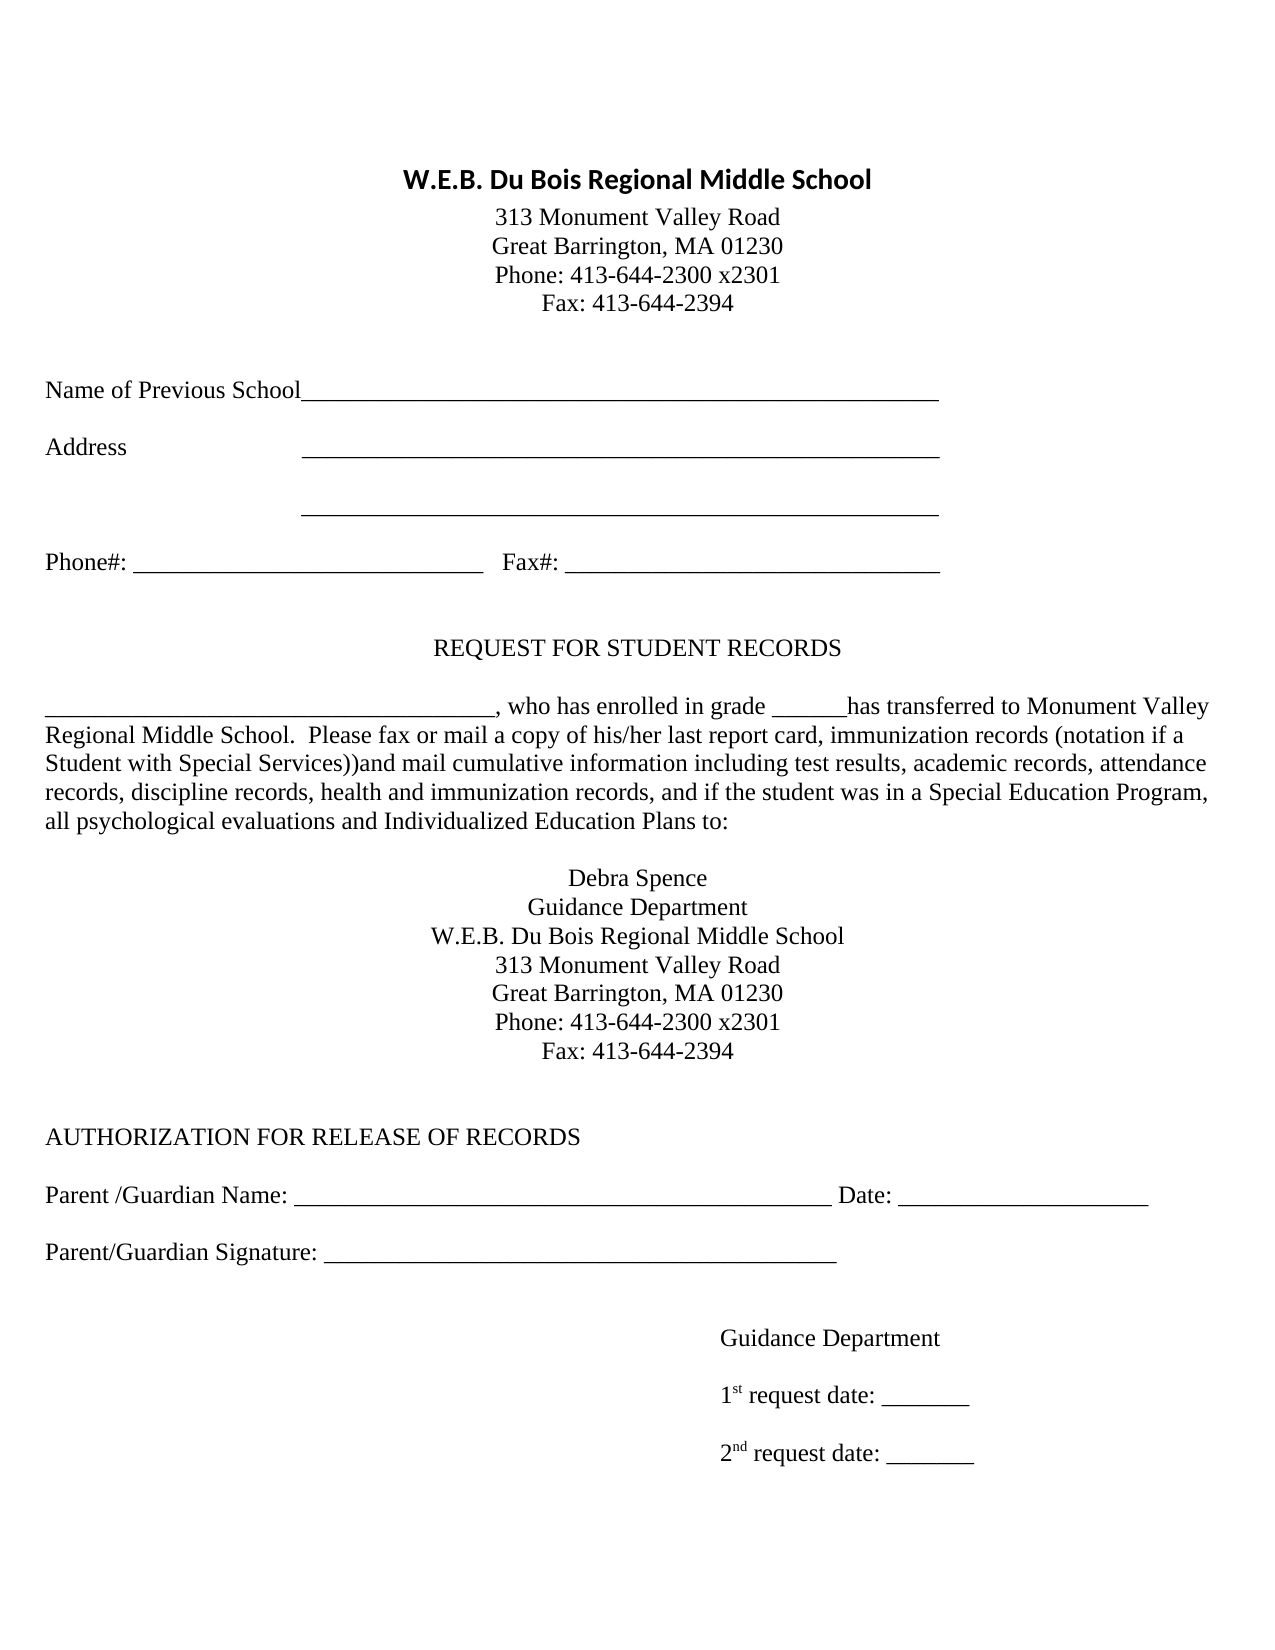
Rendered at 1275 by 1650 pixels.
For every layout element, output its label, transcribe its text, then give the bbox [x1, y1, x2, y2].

text REQUEST FOR STUDENT RECORDS [45, 633, 1230, 662]
text Parent/Guardian Signature: _________________________________________ [45, 1237, 1230, 1266]
text Phone: 413-644-2300 x2301 [45, 260, 1230, 288]
text AUTHORIZATION FOR RELEASE OF RECORDS [45, 1122, 1230, 1151]
text Name of Previous School___________________________________________________ [45, 375, 1230, 403]
text Great [45, 231, 1230, 260]
text Great [45, 978, 1230, 1007]
text ___________________________________________________ [45, 490, 1230, 518]
text ____________________________________, who has enrolled in grade ______has transferred to Monument Valley Regional Middle School. Please fax or mail a copy of his/her last report card, immunization records (notation if a Student with Special Services))and mail cumulative information including test results, academic records, attendance records, discipline records, health and immunization records, and if the student was in a Special Education Program, all psychological evaluations and Individualized Education Plans to: [45, 691, 1230, 835]
text Guidance Department [45, 892, 1230, 921]
text 2nd request date: _______ [645, 1438, 1230, 1466]
text Phone: 413-644-2300 x2301 [45, 1007, 1230, 1036]
text W.E.B. Du Bois Regional Middle School [45, 921, 1230, 950]
text Fax: 413-644-2394 [45, 288, 1230, 317]
text Phone#: ____________________________ Fax#: ______________________________ [45, 547, 1230, 576]
text Address ___________________________________________________ [45, 432, 1230, 461]
text Guidance Department [45, 1323, 1230, 1352]
text Fax: 413-644-2394 [45, 1036, 1230, 1065]
text Debra Spence [45, 863, 1230, 892]
text 1st request date: _______ [45, 1380, 1230, 1438]
text Parent /Guardian Name: ___________________________________________ Date: ____________________ [45, 1180, 1230, 1208]
text W.E.B. Du Bois Regional Middle School [45, 161, 1230, 197]
